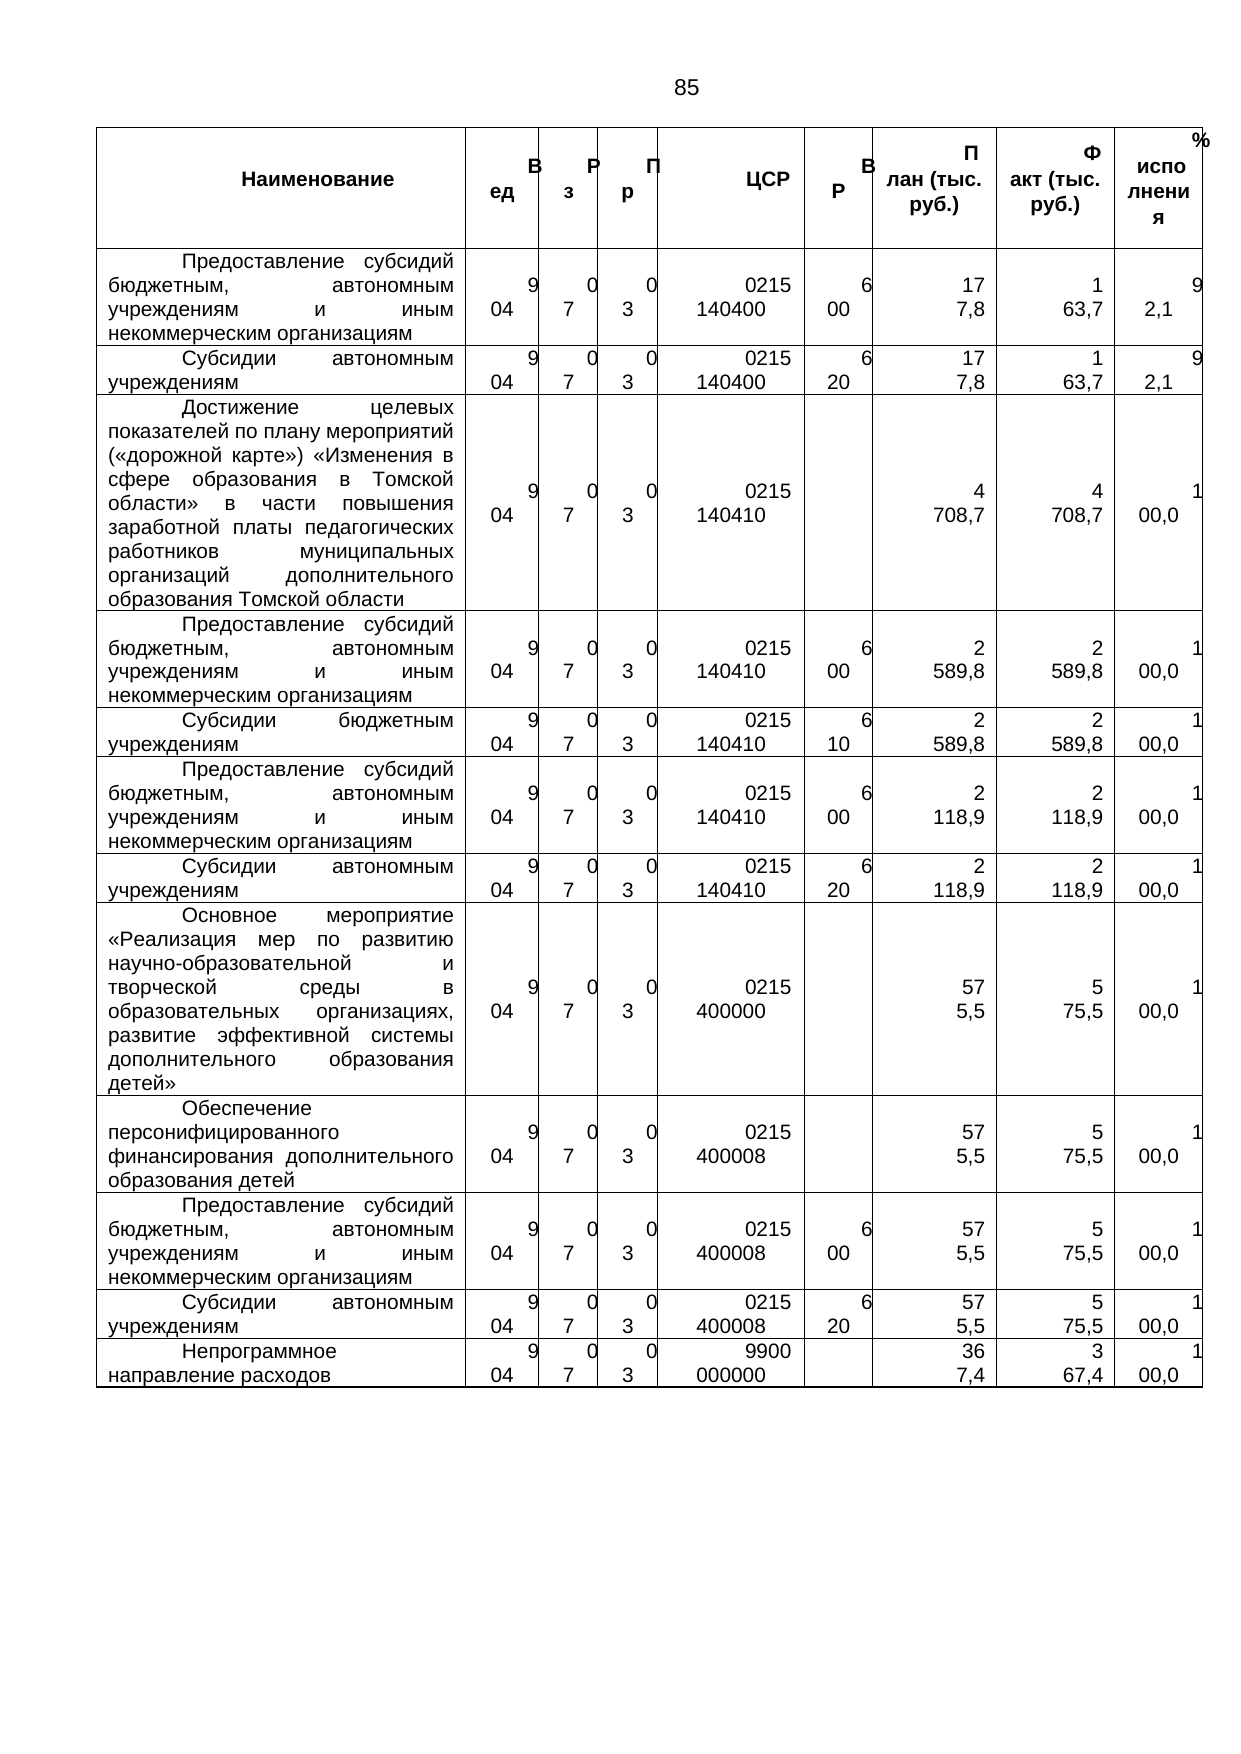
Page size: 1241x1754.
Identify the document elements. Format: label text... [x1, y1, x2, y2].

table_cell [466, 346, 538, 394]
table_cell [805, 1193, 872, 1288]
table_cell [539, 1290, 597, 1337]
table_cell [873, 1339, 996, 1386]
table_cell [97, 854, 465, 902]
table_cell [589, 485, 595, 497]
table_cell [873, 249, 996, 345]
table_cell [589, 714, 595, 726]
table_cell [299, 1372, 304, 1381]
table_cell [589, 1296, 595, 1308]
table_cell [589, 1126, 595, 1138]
table_header ВР [805, 128, 872, 248]
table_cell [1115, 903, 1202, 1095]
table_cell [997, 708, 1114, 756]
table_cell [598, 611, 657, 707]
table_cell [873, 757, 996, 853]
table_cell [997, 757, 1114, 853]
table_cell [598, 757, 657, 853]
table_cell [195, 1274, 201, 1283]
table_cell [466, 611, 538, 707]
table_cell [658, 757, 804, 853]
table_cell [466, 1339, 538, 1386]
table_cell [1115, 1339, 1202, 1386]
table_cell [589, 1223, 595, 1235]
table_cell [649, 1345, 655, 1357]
table_header Наименование [97, 128, 465, 248]
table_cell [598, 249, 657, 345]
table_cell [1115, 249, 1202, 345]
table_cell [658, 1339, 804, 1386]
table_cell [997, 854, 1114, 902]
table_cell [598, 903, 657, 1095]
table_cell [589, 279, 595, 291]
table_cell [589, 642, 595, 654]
table_header ЦСР [658, 128, 804, 248]
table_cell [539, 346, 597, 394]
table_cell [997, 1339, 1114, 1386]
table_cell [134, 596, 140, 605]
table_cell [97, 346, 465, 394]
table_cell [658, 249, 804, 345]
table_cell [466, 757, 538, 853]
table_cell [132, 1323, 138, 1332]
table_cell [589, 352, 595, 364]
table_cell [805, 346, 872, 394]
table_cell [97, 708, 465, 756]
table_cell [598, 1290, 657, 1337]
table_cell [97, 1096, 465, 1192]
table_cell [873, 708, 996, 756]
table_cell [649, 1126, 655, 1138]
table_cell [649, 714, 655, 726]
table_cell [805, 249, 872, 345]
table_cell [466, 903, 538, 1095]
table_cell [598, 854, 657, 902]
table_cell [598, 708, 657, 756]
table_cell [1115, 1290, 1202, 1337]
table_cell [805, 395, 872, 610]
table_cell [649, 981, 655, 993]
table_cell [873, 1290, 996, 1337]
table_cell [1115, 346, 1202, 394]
table_header Рз [539, 128, 597, 248]
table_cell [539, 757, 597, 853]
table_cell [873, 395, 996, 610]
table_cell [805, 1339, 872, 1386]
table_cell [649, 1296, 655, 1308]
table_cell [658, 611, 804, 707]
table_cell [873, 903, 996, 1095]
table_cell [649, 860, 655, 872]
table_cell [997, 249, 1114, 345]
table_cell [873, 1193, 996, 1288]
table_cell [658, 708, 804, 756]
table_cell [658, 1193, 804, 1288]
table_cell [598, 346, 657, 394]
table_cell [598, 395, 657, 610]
table_header План (тыс. руб.) [873, 128, 996, 248]
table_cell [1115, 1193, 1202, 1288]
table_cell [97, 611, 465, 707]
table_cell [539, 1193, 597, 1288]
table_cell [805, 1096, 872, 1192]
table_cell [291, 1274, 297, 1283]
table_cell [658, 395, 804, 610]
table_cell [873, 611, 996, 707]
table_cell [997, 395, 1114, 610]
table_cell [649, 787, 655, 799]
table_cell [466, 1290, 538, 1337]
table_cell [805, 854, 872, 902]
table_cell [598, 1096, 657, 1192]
table_header % исполнения [1115, 128, 1202, 248]
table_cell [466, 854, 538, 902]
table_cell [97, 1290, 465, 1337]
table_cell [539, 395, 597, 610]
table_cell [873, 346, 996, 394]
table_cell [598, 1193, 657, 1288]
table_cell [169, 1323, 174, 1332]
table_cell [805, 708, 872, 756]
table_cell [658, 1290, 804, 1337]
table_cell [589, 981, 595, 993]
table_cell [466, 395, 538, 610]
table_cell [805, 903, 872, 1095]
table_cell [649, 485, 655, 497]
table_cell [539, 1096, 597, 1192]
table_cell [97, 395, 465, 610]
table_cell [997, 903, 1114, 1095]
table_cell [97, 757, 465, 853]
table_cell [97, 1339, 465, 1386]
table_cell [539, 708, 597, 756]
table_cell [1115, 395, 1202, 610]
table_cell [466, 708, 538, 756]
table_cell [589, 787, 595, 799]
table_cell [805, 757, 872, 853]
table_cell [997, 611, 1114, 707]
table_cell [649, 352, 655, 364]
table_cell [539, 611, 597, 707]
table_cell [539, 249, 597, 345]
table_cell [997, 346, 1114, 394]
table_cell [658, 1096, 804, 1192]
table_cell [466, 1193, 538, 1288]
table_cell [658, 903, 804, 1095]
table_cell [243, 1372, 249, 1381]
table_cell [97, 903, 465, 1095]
table_header Вед [466, 128, 538, 248]
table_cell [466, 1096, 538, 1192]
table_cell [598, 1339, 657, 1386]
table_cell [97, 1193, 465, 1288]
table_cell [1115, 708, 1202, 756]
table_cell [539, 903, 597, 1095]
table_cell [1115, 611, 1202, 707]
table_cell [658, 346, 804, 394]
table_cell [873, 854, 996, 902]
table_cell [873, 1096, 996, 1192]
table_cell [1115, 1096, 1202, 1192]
table_header Пр [598, 128, 657, 248]
table_header Факт (тыс. руб.) [997, 128, 1114, 248]
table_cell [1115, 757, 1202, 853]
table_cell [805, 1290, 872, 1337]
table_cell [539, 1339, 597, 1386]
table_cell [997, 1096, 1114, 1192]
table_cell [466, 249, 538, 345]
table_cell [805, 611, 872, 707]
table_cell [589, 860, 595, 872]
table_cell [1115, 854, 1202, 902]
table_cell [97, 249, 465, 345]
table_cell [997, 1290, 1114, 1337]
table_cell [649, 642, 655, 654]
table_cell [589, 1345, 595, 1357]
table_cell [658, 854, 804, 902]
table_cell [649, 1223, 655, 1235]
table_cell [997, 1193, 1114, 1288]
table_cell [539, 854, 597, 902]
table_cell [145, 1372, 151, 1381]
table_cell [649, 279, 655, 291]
